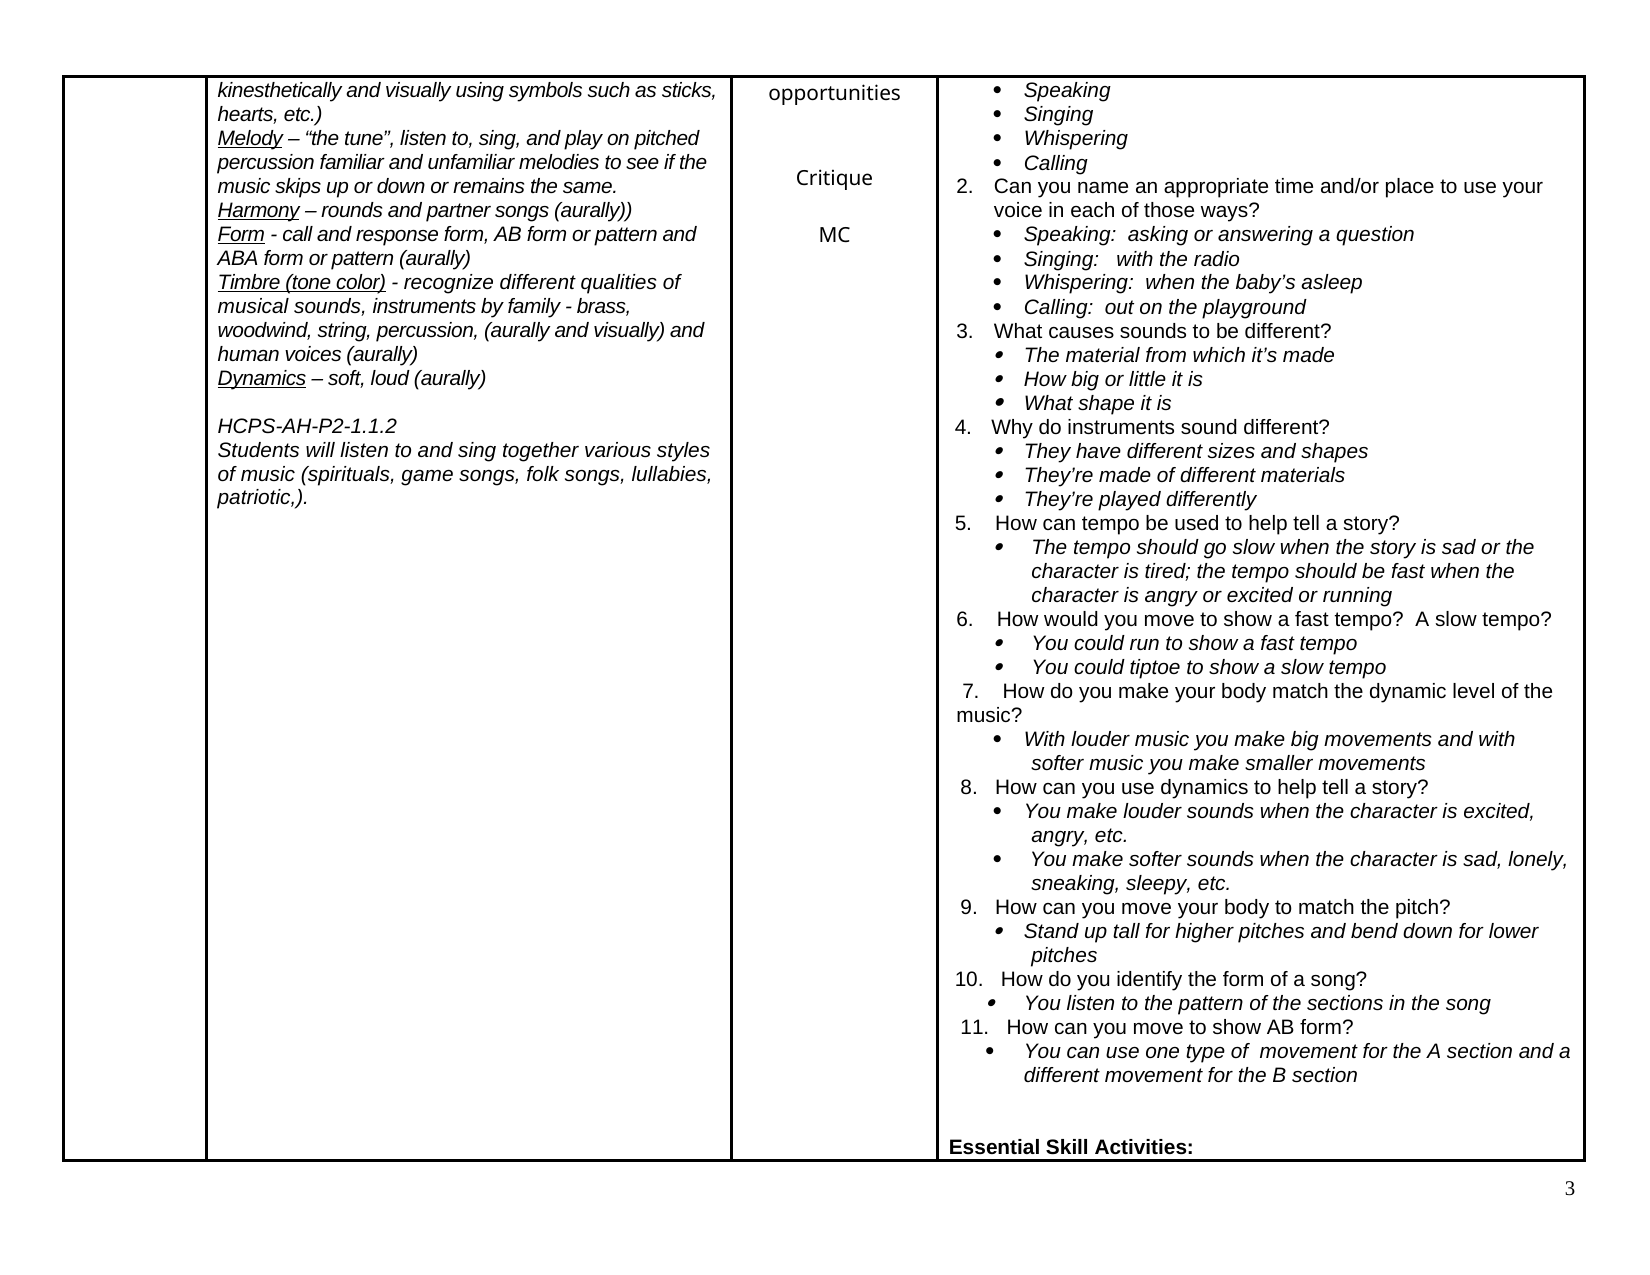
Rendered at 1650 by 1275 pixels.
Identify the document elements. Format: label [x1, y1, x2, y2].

table_cell [939, 78, 1583, 1159]
table_cell [733, 78, 936, 1159]
table_cell [208, 78, 730, 1159]
table_cell [65, 78, 205, 1159]
